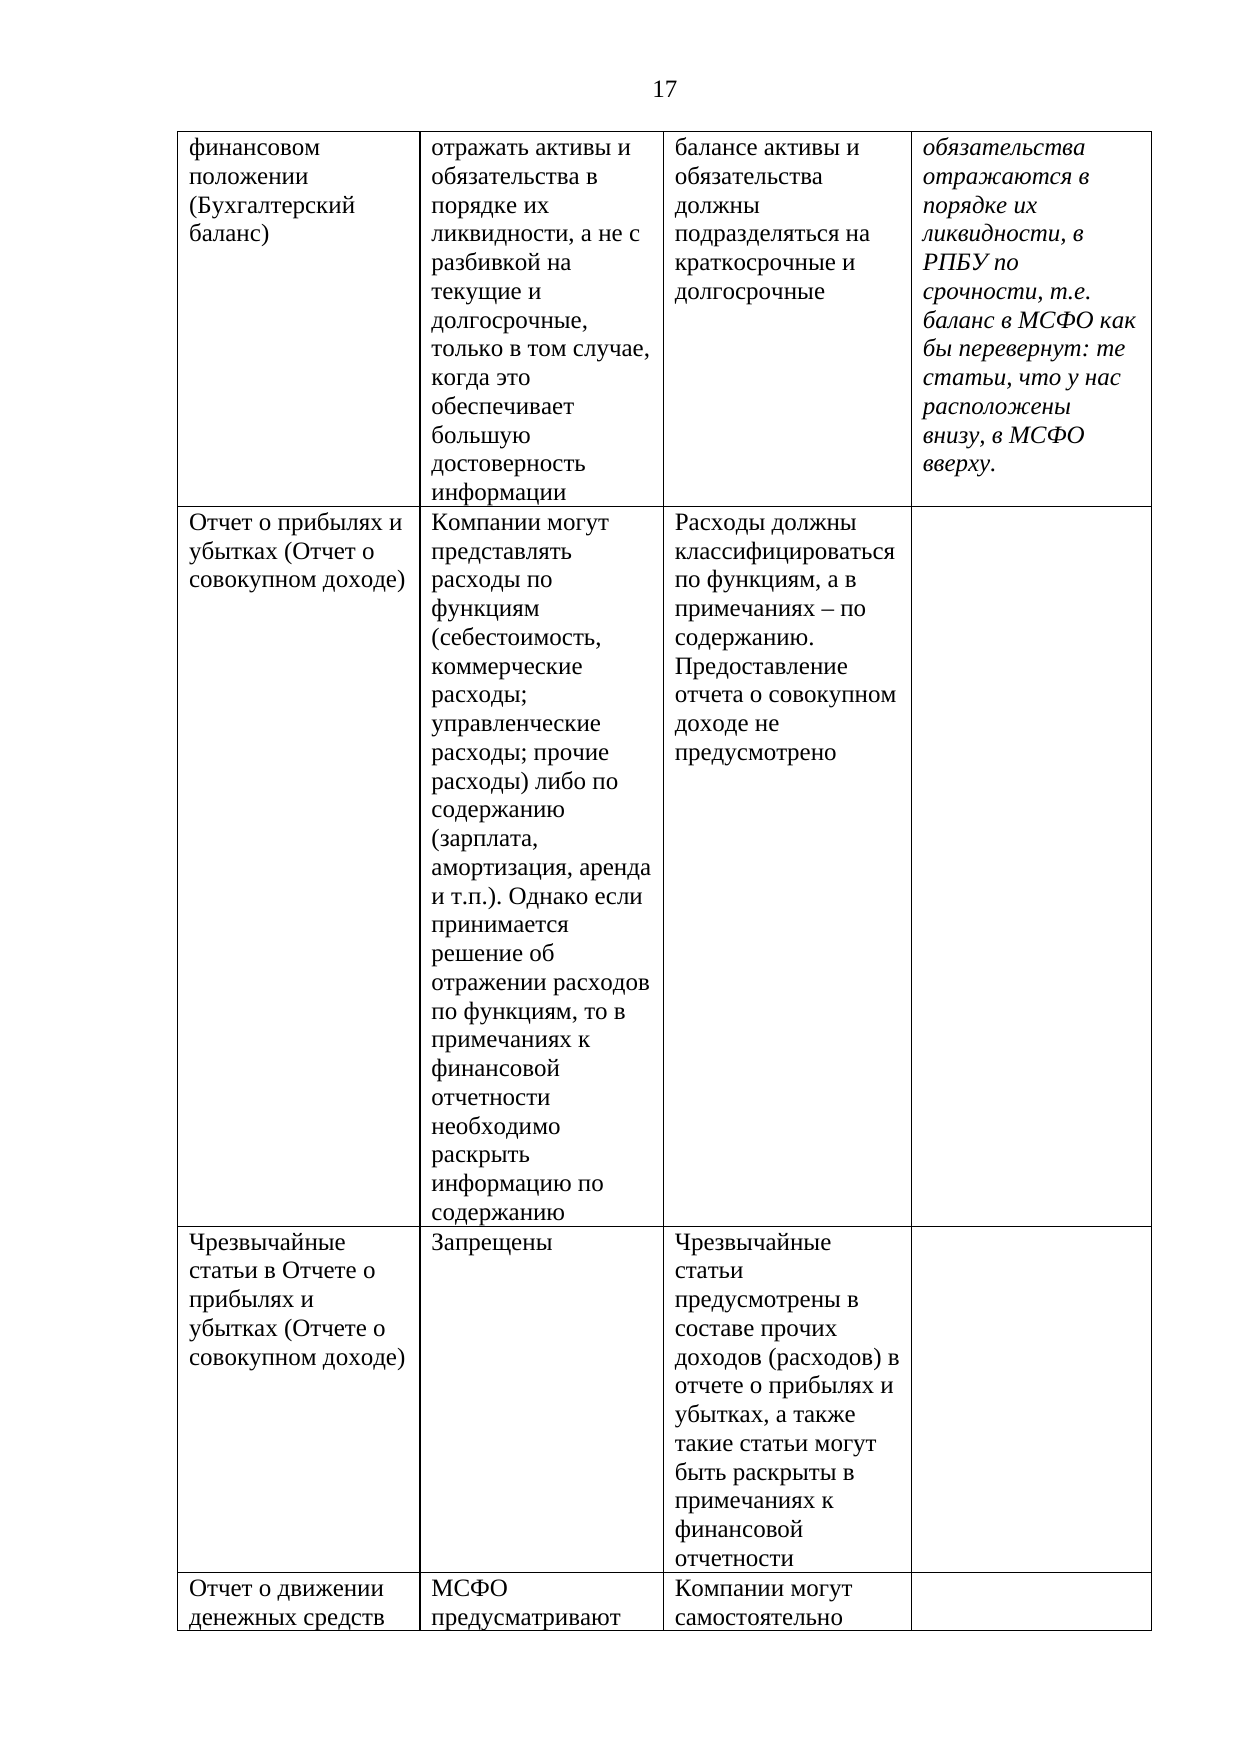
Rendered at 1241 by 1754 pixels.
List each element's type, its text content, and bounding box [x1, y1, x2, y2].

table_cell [912, 132, 1151, 506]
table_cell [421, 1573, 663, 1630]
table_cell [178, 132, 419, 506]
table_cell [664, 132, 911, 506]
table_cell [912, 1227, 1151, 1572]
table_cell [664, 1573, 911, 1630]
table_cell Запрещены [421, 1227, 663, 1572]
table_cell Компании могут представлять расходы по функциям (себестоимость, коммерческие расходы; управленческие расходы; прочие расходы) либо по содержанию (зарплата, амортизация, аренда и т.п.). Однако если принимается решение об отражении расходов по функциям, то в примечаниях к финансовой отчетности необходимо раскрыть информацию по содержанию [421, 507, 663, 1226]
table_cell Чрезвычайные статьи предусмотрены в составе прочих доходов (расходов) в отчете о прибылях и убытках, а также такие статьи могут быть раскрыты в примечаниях к финансовой отчетности [664, 1227, 911, 1572]
table_cell Расходы должны классифицироваться по функциям, а в примечаниях – по содержанию. Предоставление отчета о совокупном доходе не предусмотрено [664, 507, 911, 1226]
table_cell [912, 1573, 1151, 1630]
table_cell [912, 507, 1151, 1226]
table_cell Отчет о прибылях и убытках (Отчет о совокупном доходе) [178, 507, 419, 1226]
table_cell Чрезвычайные статьи в Отчете о прибылях и убытках (Отчете о совокупном доходе) [178, 1227, 419, 1572]
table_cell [421, 132, 663, 506]
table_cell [178, 1573, 419, 1630]
